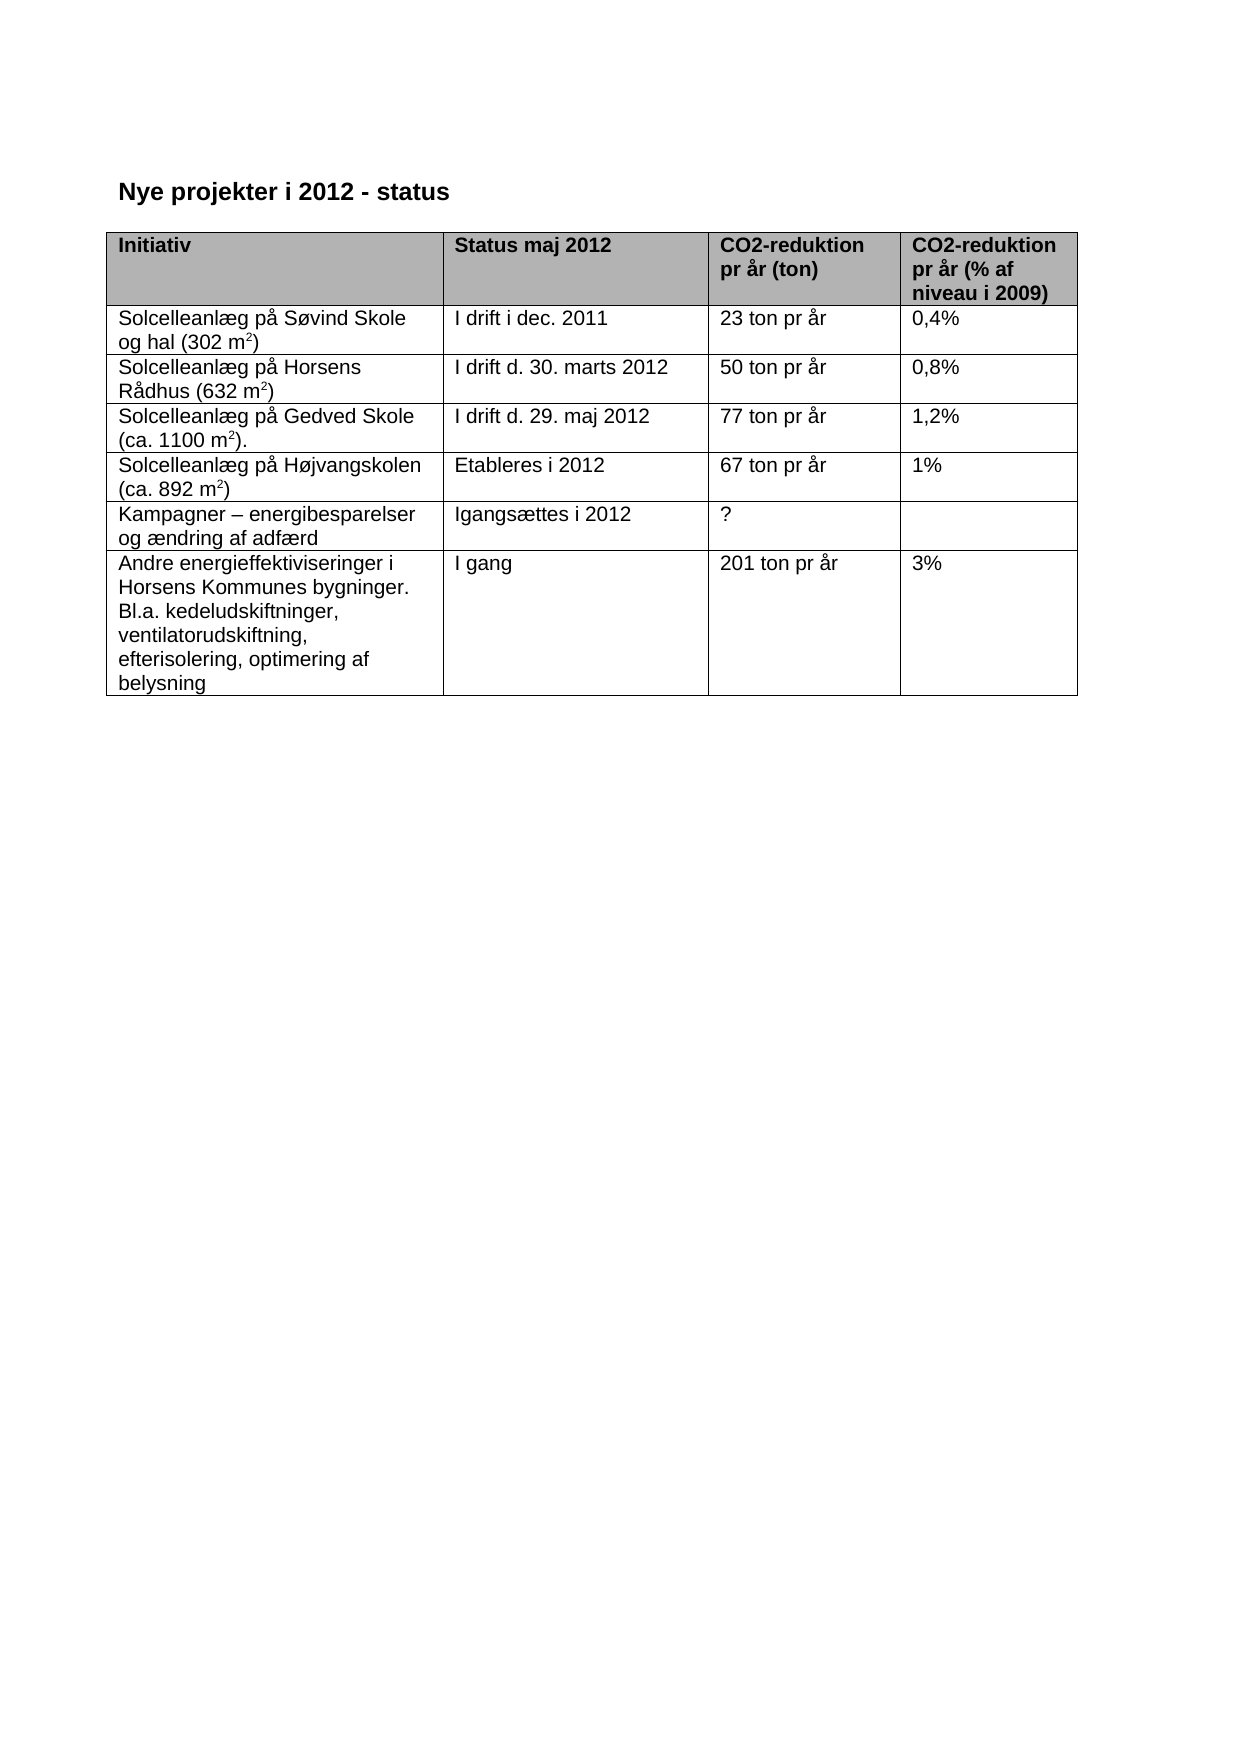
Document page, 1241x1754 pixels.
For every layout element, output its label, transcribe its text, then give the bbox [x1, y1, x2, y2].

table_cell I drift i dec. 2011 [444, 306, 708, 354]
table_cell 201 ton pr år [709, 551, 900, 695]
table_cell 0,4% [901, 306, 1077, 354]
table_cell Etableres i 2012 [444, 453, 708, 501]
table_cell Igangsættes i 2012 [444, 502, 708, 550]
table_cell 67 ton pr år [709, 453, 900, 501]
table_header CO2-reduktion pr år (ton) [709, 233, 900, 305]
table_cell 50 ton pr år [709, 355, 900, 403]
text Nye projekter i 2012 - status [118, 177, 1122, 206]
table_header Initiativ [107, 233, 443, 305]
table_cell 1% [901, 453, 1077, 501]
table_cell Solcelleanlæg på Søvind Skole og hal (302 m2) [107, 306, 443, 354]
table_cell 23 ton pr år [709, 306, 900, 354]
table_cell Andre energieffektiviseringer i Horsens Kommunes bygninger. Bl.a. kedeludskiftninger, ventilatorudskiftning, efterisolering, optimering af belysning [107, 551, 443, 695]
table_cell I drift d. 29. maj 2012 [444, 404, 708, 452]
table_cell Solcelleanlæg på Højvangskolen (ca. 892 m2) [107, 453, 443, 501]
table_cell Solcelleanlæg på Gedved Skole (ca. 1100 m2). [107, 404, 443, 452]
table_cell [901, 502, 1077, 550]
table_header CO2-reduktion pr år (% af niveau i 2009) [901, 233, 1077, 305]
table_cell 0,8% [901, 355, 1077, 403]
table_cell I gang [444, 551, 708, 695]
table_cell Solcelleanlæg på Horsens Rådhus (632 m2) [107, 355, 443, 403]
table_header Status maj 2012 [444, 233, 708, 305]
table_cell 1,2% [901, 404, 1077, 452]
table_cell I drift d. 30. marts 2012 [444, 355, 708, 403]
table_cell 3% [901, 551, 1077, 695]
table_cell Kampagner – energibesparelser og ændring af adfærd [107, 502, 443, 550]
table_cell 77 ton pr år [709, 404, 900, 452]
table_cell ? [709, 502, 900, 550]
